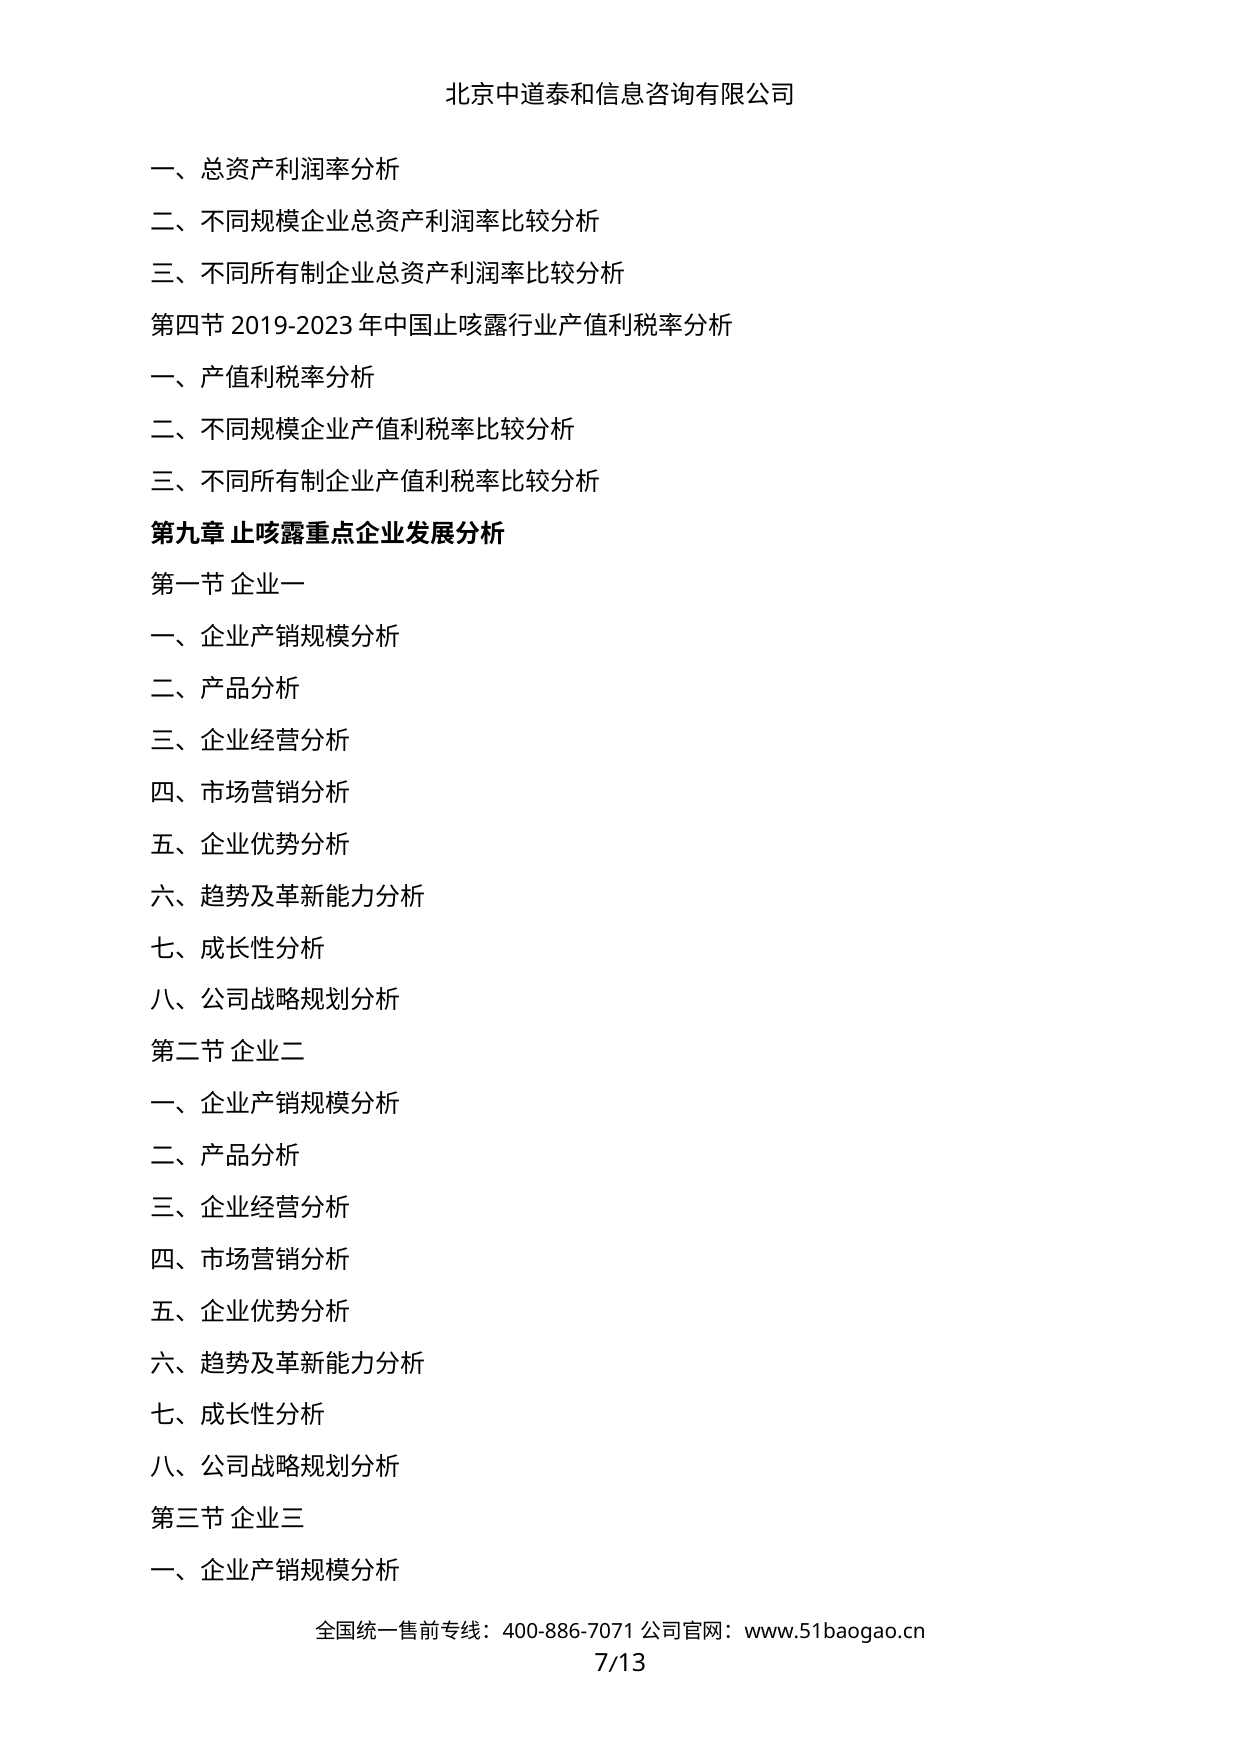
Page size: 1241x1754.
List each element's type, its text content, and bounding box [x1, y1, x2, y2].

text 四、市场营销分析 [150, 772, 1090, 809]
text 五、企业优势分析 [150, 1291, 1090, 1327]
text 二、不同规模企业总资产利润率比较分析 [150, 202, 1090, 238]
text 六、趋势及革新能力分析 [150, 1343, 1090, 1379]
text 第二节 企业二 [150, 1032, 1090, 1068]
text 二、不同规模企业产值利税率比较分析 [150, 409, 1090, 446]
text 二、产品分析 [150, 669, 1090, 705]
text 第一节 企业一 [150, 565, 1090, 601]
text 八、公司战略规划分析 [150, 980, 1090, 1016]
text 第三节 企业三 [150, 1499, 1090, 1535]
text 二、产品分析 [150, 1136, 1090, 1172]
text 六、趋势及革新能力分析 [150, 876, 1090, 912]
text 五、企业优势分析 [150, 824, 1090, 861]
text 三、企业经营分析 [150, 1187, 1090, 1224]
text 四、市场营销分析 [150, 1239, 1090, 1276]
text 第九章 止咳露重点企业发展分析 [150, 513, 1090, 549]
text 第四节 2019-2023年中国止咳露行业产值利税率分析 [150, 306, 1090, 342]
text 一、企业产销规模分析 [150, 1084, 1090, 1120]
text 一、企业产销规模分析 [150, 617, 1090, 653]
text 一、总资产利润率分析 [150, 150, 1090, 186]
text 三、不同所有制企业产值利税率比较分析 [150, 461, 1090, 497]
text 七、成长性分析 [150, 928, 1090, 964]
text 三、不同所有制企业总资产利润率比较分析 [150, 254, 1090, 290]
text 三、企业经营分析 [150, 721, 1090, 757]
text 一、产值利税率分析 [150, 357, 1090, 394]
text 七、成长性分析 [150, 1395, 1090, 1431]
text 一、企业产销规模分析 [150, 1551, 1090, 1587]
text 八、公司战略规划分析 [150, 1447, 1090, 1483]
